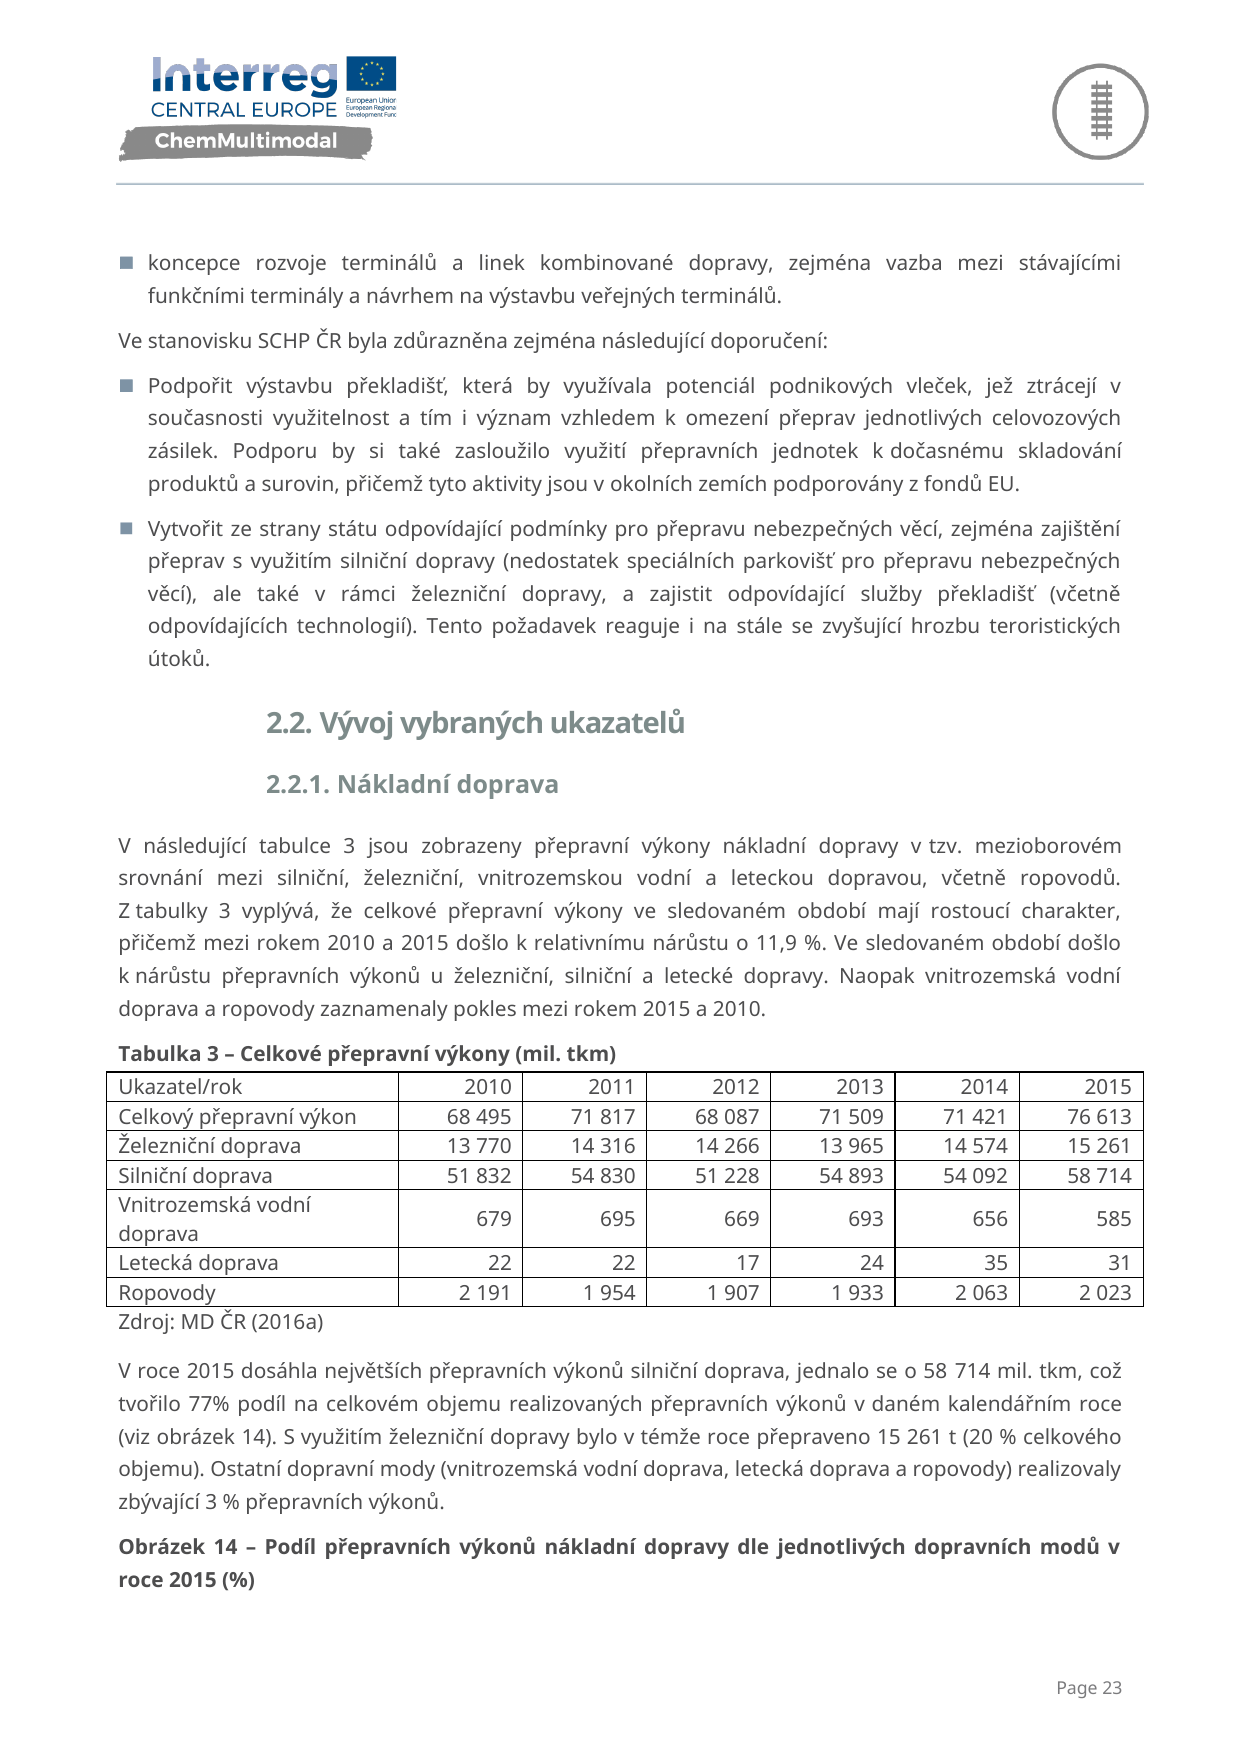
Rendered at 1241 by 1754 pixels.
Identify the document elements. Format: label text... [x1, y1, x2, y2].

text Zdroj: MD ČR (2016a) [118, 1307, 1122, 1336]
text Vytvořit ze strany státu odpovídající podmínky pro přepravu nebezpečných věcí, zejména zajištění přeprav s využitím silniční dopravy (nedostatek speciálních parkovišť pro přepravu nebezpečných věcí), ale také v rámci železniční dopravy, a zajistit odpovídající služby překladišť (včetně odpovídajících technologií). Tento požadavek reaguje i na stále se zvyšující hrozbu teroristických útoků. [118, 514, 1122, 673]
table_cell 51 228 [647, 1161, 770, 1189]
table_cell Vnitrozemská vodní doprava [107, 1190, 398, 1247]
table_cell 669 [647, 1190, 770, 1247]
table_cell 24 [771, 1248, 894, 1277]
table_cell 76 613 [1020, 1102, 1143, 1130]
table_cell 54 893 [771, 1161, 894, 1189]
table_cell Silniční doprava [107, 1161, 398, 1189]
table_cell Ropovody [107, 1278, 398, 1306]
text Ve stanovisku SCHP ČR byla zdůrazněna zejména následující doporučení: [118, 326, 1122, 354]
table_cell 71 817 [523, 1102, 646, 1130]
table_cell 2 191 [399, 1278, 522, 1306]
table_cell 22 [399, 1248, 522, 1277]
text V roce 2015 dosáhla největších přepravních výkonů silniční doprava, jednalo se o 58 714 mil. tkm, což tvořilo 77% podíl na celkovém objemu realizovaných přepravních výkonů v daném kalendářním roce (viz obrázek 14). S využitím železniční dopravy bylo v témže roce přepraveno 15 261 t (20 % celkového objemu). Ostatní dopravní mody (vnitrozemská vodní doprava, letecká doprava a ropovody) realizovaly zbývající 3 % přepravních výkonů. [118, 1357, 1122, 1515]
text Vývoj vybraných ukazatelů [266, 702, 1087, 742]
table_cell 14 316 [523, 1131, 646, 1160]
table_cell 585 [1020, 1190, 1143, 1247]
table_cell 15 261 [1020, 1131, 1143, 1160]
table_cell 35 [896, 1248, 1019, 1277]
picture [54, 1, 1190, 238]
table_header 2012 [647, 1073, 770, 1101]
table_cell 31 [1020, 1248, 1143, 1277]
table_cell 22 [523, 1248, 646, 1277]
text Tabulka 3 – Celkové přepravní výkony (mil. tkm) [118, 1039, 1122, 1067]
table_cell 54 830 [523, 1161, 646, 1189]
table_header Ukazatel/rok [107, 1073, 398, 1101]
table_cell 14 574 [896, 1131, 1019, 1160]
table_cell Celkový přepravní výkon [107, 1102, 398, 1130]
table_header 2015 [1020, 1073, 1143, 1101]
text V následující tabulce 3 jsou zobrazeny přepravní výkony nákladní dopravy v tzv. mezioborovém srovnání mezi silniční, železniční, vnitrozemskou vodní a leteckou dopravou, včetně ropovodů. Z tabulky 3 vyplývá, že celkové přepravní výkony ve sledovaném období mají rostoucí charakter, přičemž mezi rokem 2010 a 2015 došlo k relativnímu nárůstu o 11,9 %. Ve sledovaném období došlo k nárůstu přepravních výkonů u železniční, silniční a letecké dopravy. Naopak vnitrozemská vodní doprava a ropovody zaznamenaly pokles mezi rokem 2015 a 2010. [118, 831, 1122, 1022]
table_header 2014 [896, 1073, 1019, 1101]
table_cell 2 023 [1020, 1278, 1143, 1306]
text koncepce rozvoje terminálů a linek kombinované dopravy, zejména vazba mezi stávajícími funkčními terminály a návrhem na výstavbu veřejných terminálů. [118, 248, 1122, 309]
table_cell 13 770 [399, 1131, 522, 1160]
table_header 2010 [399, 1073, 522, 1101]
text Obrázek 14 – Podíl přepravních výkonů nákladní dopravy dle jednotlivých dopravních modů v roce 2015 (%) [118, 1532, 1122, 1593]
text Podpořit výstavbu překladišť, která by využívala potenciál podnikových vleček, jež ztrácejí v současnosti využitelnost a tím i význam vzhledem k omezení přeprav jednotlivých celovozových zásilek. Podporu by si také zasloužilo využití přepravních jednotek k dočasnému skladování produktů a surovin, přičemž tyto aktivity jsou v okolních zemích podporovány z fondů EU. [118, 371, 1122, 497]
table_cell 1 954 [523, 1278, 646, 1306]
text Nákladní doprava [266, 767, 1087, 801]
table_cell 695 [523, 1190, 646, 1247]
table_cell 71 421 [896, 1102, 1019, 1130]
table_cell 68 087 [647, 1102, 770, 1130]
table_cell 1 907 [647, 1278, 770, 1306]
table_cell 13 965 [771, 1131, 894, 1160]
table_cell 51 832 [399, 1161, 522, 1189]
table_cell 693 [771, 1190, 894, 1247]
table_cell 1 933 [771, 1278, 894, 1306]
table_cell Železniční doprava [107, 1131, 398, 1160]
table_header 2011 [523, 1073, 646, 1101]
table_cell 679 [399, 1190, 522, 1247]
table_cell 14 266 [647, 1131, 770, 1160]
table_cell 71 509 [771, 1102, 894, 1130]
table_cell 17 [647, 1248, 770, 1277]
table_cell Letecká doprava [107, 1248, 398, 1277]
table_cell 2 063 [896, 1278, 1019, 1306]
table_cell 656 [896, 1190, 1019, 1247]
table_cell 58 714 [1020, 1161, 1143, 1189]
table_cell 68 495 [399, 1102, 522, 1130]
table_header 2013 [771, 1073, 894, 1101]
table_cell 54 092 [896, 1161, 1019, 1189]
